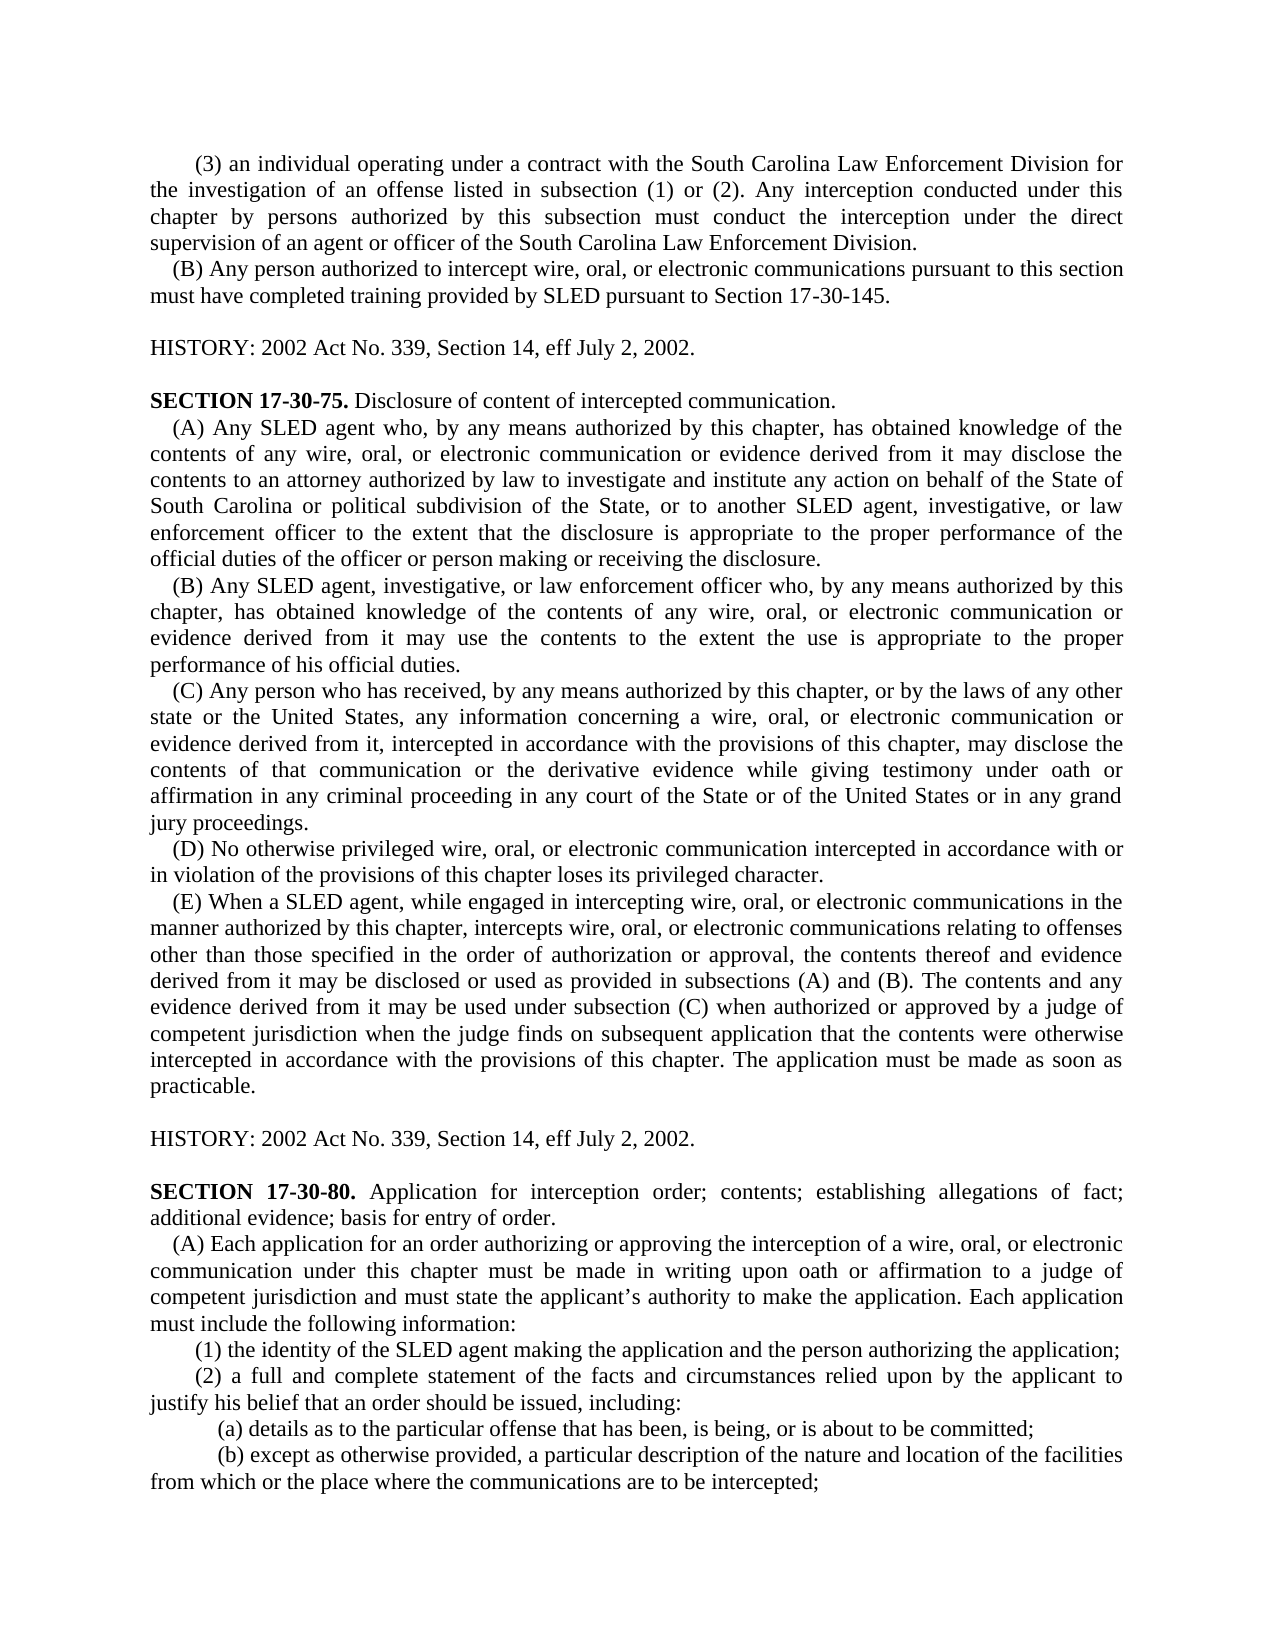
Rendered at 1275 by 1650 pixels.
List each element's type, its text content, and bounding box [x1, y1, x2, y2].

text HISTORY: 2002 Act No. 339, Section 14, eff July 2, 2002. [150, 334, 1125, 361]
text (2) a full and complete statement of the facts and circumstances relied upon by the applicant to justify his belief that an order should be issued, including: [150, 1362, 1125, 1415]
text (A) Each application for an order authorizing or approving the interception of a wire, oral, or electronic communication under this chapter must be made in writing upon oath or affirmation to a judge of competent jurisdiction and must state the applicant’s authority to make the application. Each application must include the following information: [150, 1231, 1125, 1336]
text (C) Any person who has received, by any means authorized by this chapter, or by the laws of any other state or the United States, any information concerning a wire, oral, or electronic communication or evidence derived from it, intercepted in accordance with the provisions of this chapter, may disclose the contents of that communication or the derivative evidence while giving testimony under oath or affirmation in any criminal proceeding in any court of the State or of the United States or in any grand jury proceedings. [150, 677, 1125, 835]
text SECTION 17-30-80. Application for interception order; contents; establishing allegations of fact; additional evidence; basis for entry of order. [150, 1178, 1125, 1231]
text HISTORY: 2002 Act No. 339, Section 14, eff July 2, 2002. [150, 1125, 1125, 1151]
text (b) except as otherwise provided, a particular description of the nature and location of the facilities from which or the place where the communications are to be intercepted; [150, 1441, 1125, 1494]
text (B) Any SLED agent, investigative, or law enforcement officer who, by any means authorized by this chapter, has obtained knowledge of the contents of any wire, oral, or electronic communication or evidence derived from it may use the contents to the extent the use is appropriate to the proper performance of his official duties. [150, 572, 1125, 677]
text (D) No otherwise privileged wire, oral, or electronic communication intercepted in accordance with or in violation of the provisions of this chapter loses its privileged character. [150, 835, 1125, 888]
text (a) details as to the particular offense that has been, is being, or is about to be committed; [150, 1415, 1125, 1441]
text (E) When a SLED agent, while engaged in intercepting wire, oral, or electronic communications in the manner authorized by this chapter, intercepts wire, oral, or electronic communications relating to offenses other than those specified in the order of authorization or approval, the contents thereof and evidence derived from it may be disclosed or used as provided in subsections (A) and (B). The contents and any evidence derived from it may be used under subsection (C) when authorized or approved by a judge of competent jurisdiction when the judge finds on subsequent application that the contents were otherwise intercepted in accordance with the provisions of this chapter. The application must be made as soon as practicable. [150, 888, 1125, 1099]
text (B) Any person authorized to intercept wire, oral, or electronic communications pursuant to this section must have completed training provided by SLED pursuant to Section 17-30-145. [150, 255, 1125, 308]
text (A) Any SLED agent who, by any means authorized by this chapter, has obtained knowledge of the contents of any wire, oral, or electronic communication or evidence derived from it may disclose the contents to an attorney authorized by law to investigate and institute any action on behalf of the State of South Carolina or political subdivision of the State, or to another SLED agent, investigative, or law enforcement officer to the extent that the disclosure is appropriate to the proper performance of the official duties of the officer or person making or receiving the disclosure. [150, 413, 1125, 572]
text (3) an individual operating under a contract with the South Carolina Law Enforcement Division for the investigation of an offense listed in subsection (1) or (2). Any interception conducted under this chapter by persons authorized by this subsection must conduct the interception under the direct supervision of an agent or officer of the South Carolina Law Enforcement Division. [150, 150, 1125, 255]
text (1) the identity of the SLED agent making the application and the person authorizing the application; [150, 1336, 1125, 1362]
text SECTION 17-30-75. Disclosure of content of intercepted communication. [150, 387, 1125, 413]
